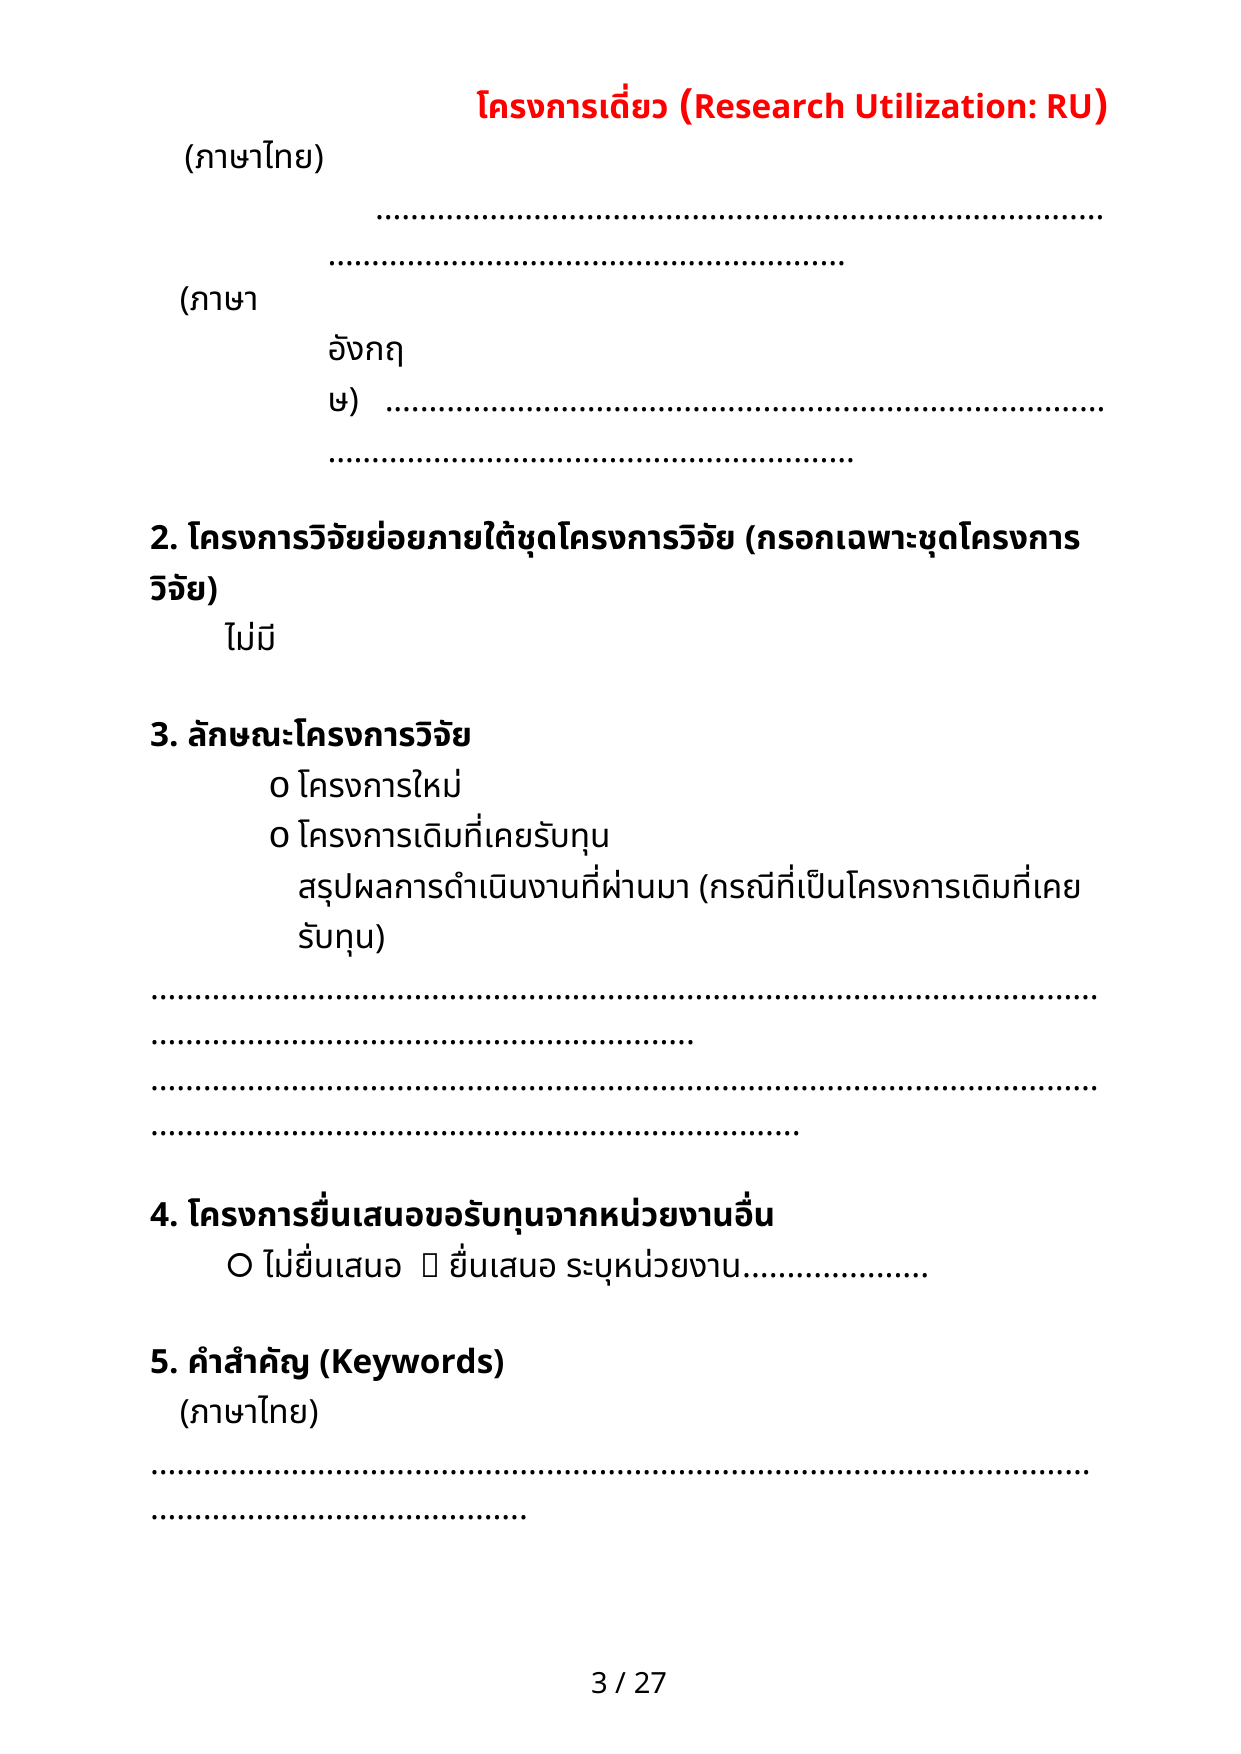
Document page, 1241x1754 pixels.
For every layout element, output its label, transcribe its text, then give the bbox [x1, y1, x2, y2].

text (ภาษาไทย) ……………………………………………………………………..…………………………………………………..… [150, 133, 1107, 275]
text (ภาษาไทย) ………………………...………………………………………………………..………………………………………………. [150, 1388, 1107, 1529]
list โครงการใหม่ [268, 762, 1107, 812]
text 3. ลักษณะโครงการวิจัย [150, 711, 1107, 762]
text 4. โครงการยื่นเสนอขอรับทุนจากหน่วยงานอื่น [150, 1191, 1107, 1241]
text 5. คำสำคัญ (Keywords) [150, 1337, 1107, 1388]
text 2. โครงการวิจัยย่อยภายใต้ชุดโครงการวิจัย (กรอกเฉพาะชุดโครงการวิจัย) [150, 514, 1107, 615]
text ไม่ยื่นเสนอ ยื่นเสนอ ระบุหน่วยงาน..................... [150, 1241, 1107, 1292]
list โครงการเดิมที่เคยรับทุน [268, 812, 1107, 862]
text สรุปผลการดำเนินงานที่ผ่านมา (กรณีที่เป็นโครงการเดิมที่เคยรับทุน) [298, 862, 1107, 964]
text ไม่มี [150, 615, 1107, 666]
text (ภาษาอังกฤษ) .……………………………………...………………………………………………………..……………………….… [150, 275, 1107, 472]
text ……………………………………………………………………………………………………………………………………………………..…………………………………………………………………………………………………………………………………………….……………….... [150, 964, 1107, 1145]
